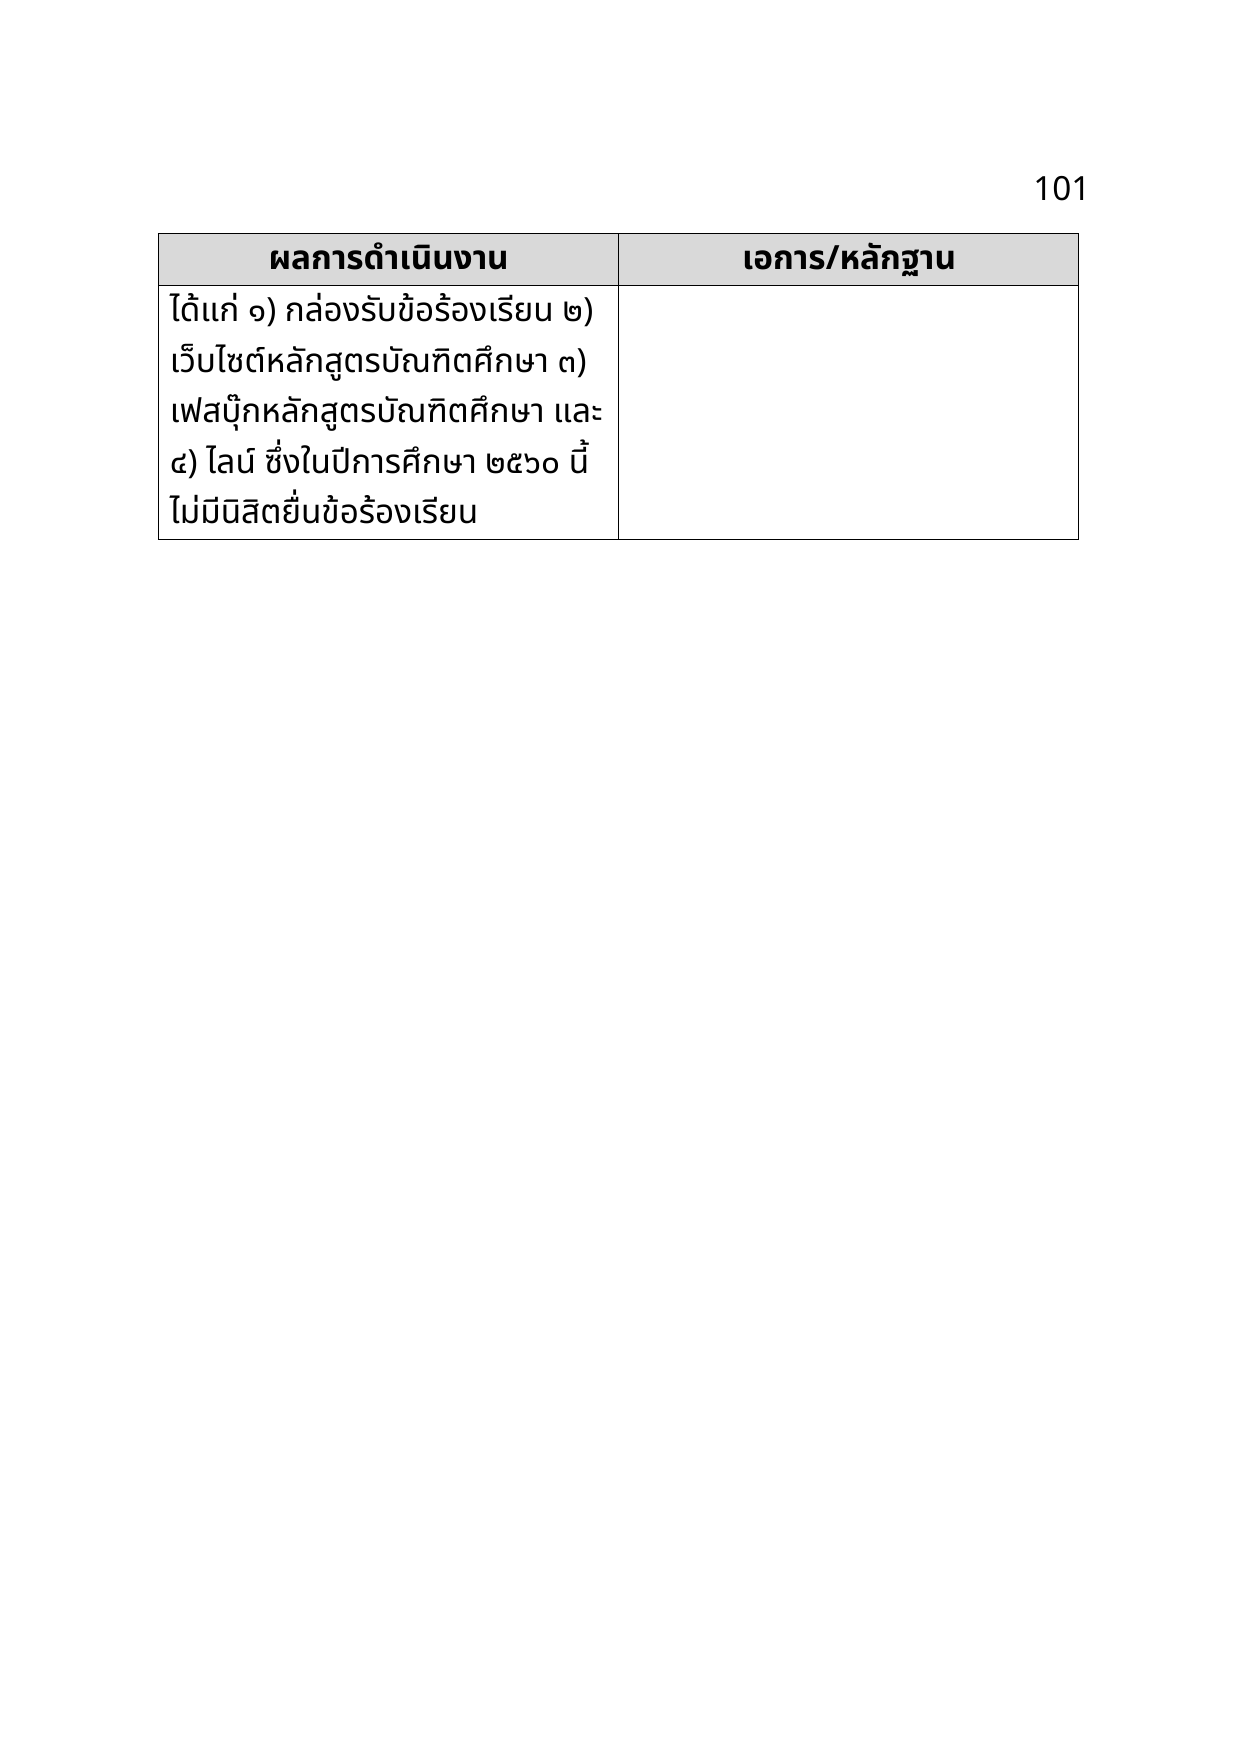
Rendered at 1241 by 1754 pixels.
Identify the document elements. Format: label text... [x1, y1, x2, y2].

table_header เอการ/หลักฐาน [619, 234, 1078, 285]
table_header ผลการดำเนินงาน [159, 234, 618, 285]
table_cell [619, 286, 1078, 538]
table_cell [159, 286, 618, 538]
